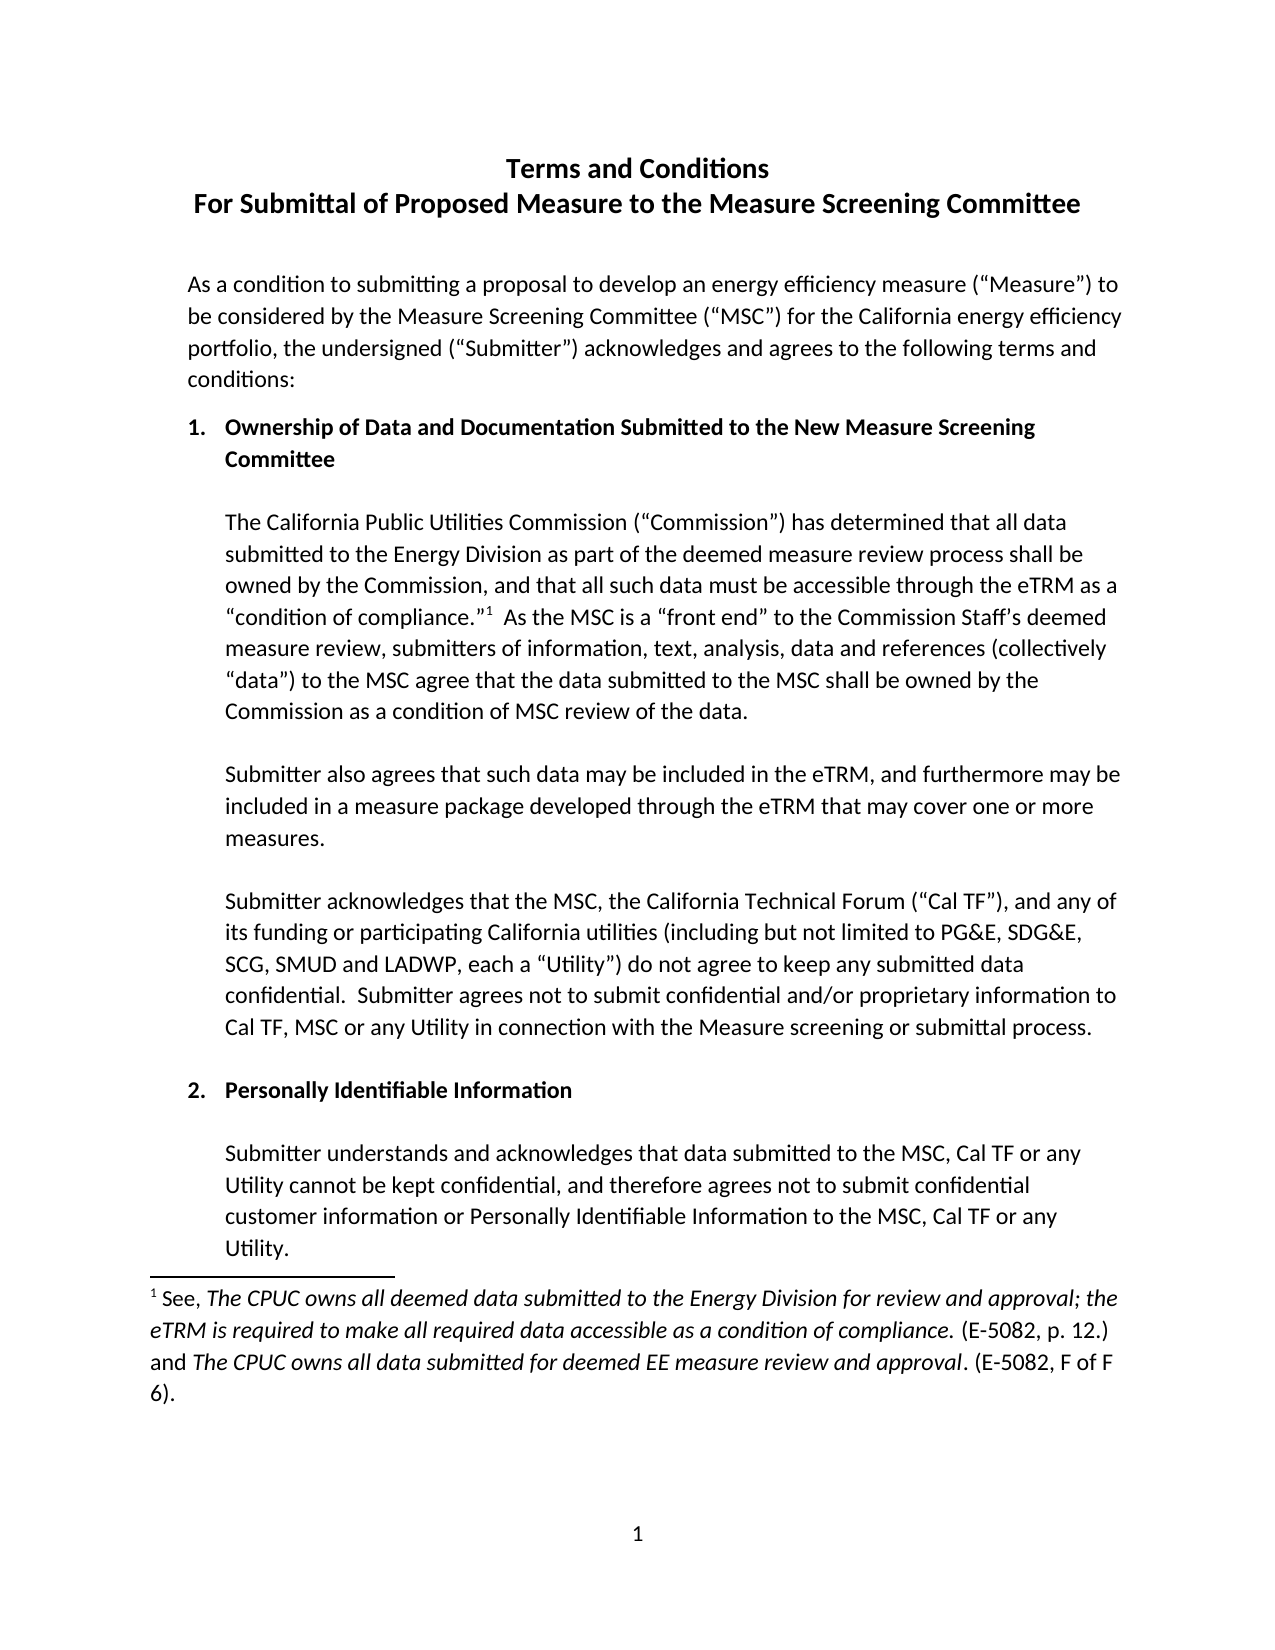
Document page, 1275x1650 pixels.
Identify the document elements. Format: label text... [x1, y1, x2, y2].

list Submitter acknowledges that the MSC, the California Technical Forum (“Cal TF”), and any of its funding or participating California utilities (including but not limited to PG&E, SDG&E, SCG, SMUD and LADWP, each a “Utility”) do not agree to keep any submitted data confidential. Submitter agrees not to submit confidential and/or proprietary information to Cal TF, MSC or any Utility in connection with the Measure screening or submittal process. [225, 886, 1125, 1041]
list Personally Identifiable Information [187, 1075, 1125, 1104]
text For Submittal of Proposed Measure to the Measure Screening Committee [150, 186, 1125, 221]
list Submitter also agrees that such data may be included in the eTRM, and furthermore may be included in a measure package developed through the eTRM that may cover one or more measures. [225, 759, 1125, 852]
text As a condition to submitting a proposal to develop an energy efficiency measure (“Measure”) to be considered by the Measure Screening Committee (“MSC”) for the California energy efficiency portfolio, the undersigned (“Submitter”) acknowledges and agrees to the following terms and conditions: [187, 269, 1125, 393]
list Ownership of Data and Documentation Submitted to the New Measure Screening Committee [187, 412, 1125, 473]
list Submitter understands and acknowledges that data submitted to the MSC, Cal TF or any Utility cannot be kept confidential, and therefore agrees not to submit confidential customer information or Personally Identifiable Information to the MSC, Cal TF or any Utility. [225, 1138, 1125, 1262]
list The California Public Utilities Commission (“Commission”) has determined that all data submitted to the Energy Division as part of the deemed measure review process shall be owned by the Commission, and that all such data must be accessible through the eTRM as a “condition of compliance.” As the MSC is a “front end” to the Commission Staff’s deemed measure review, submitters of information, text, analysis, data and references (collectively “data”) to the MSC agree that the data submitted to the MSC shall be owned by the Commission as a condition of MSC review of the data. [225, 507, 1125, 726]
text Terms and Conditions [150, 150, 1125, 186]
